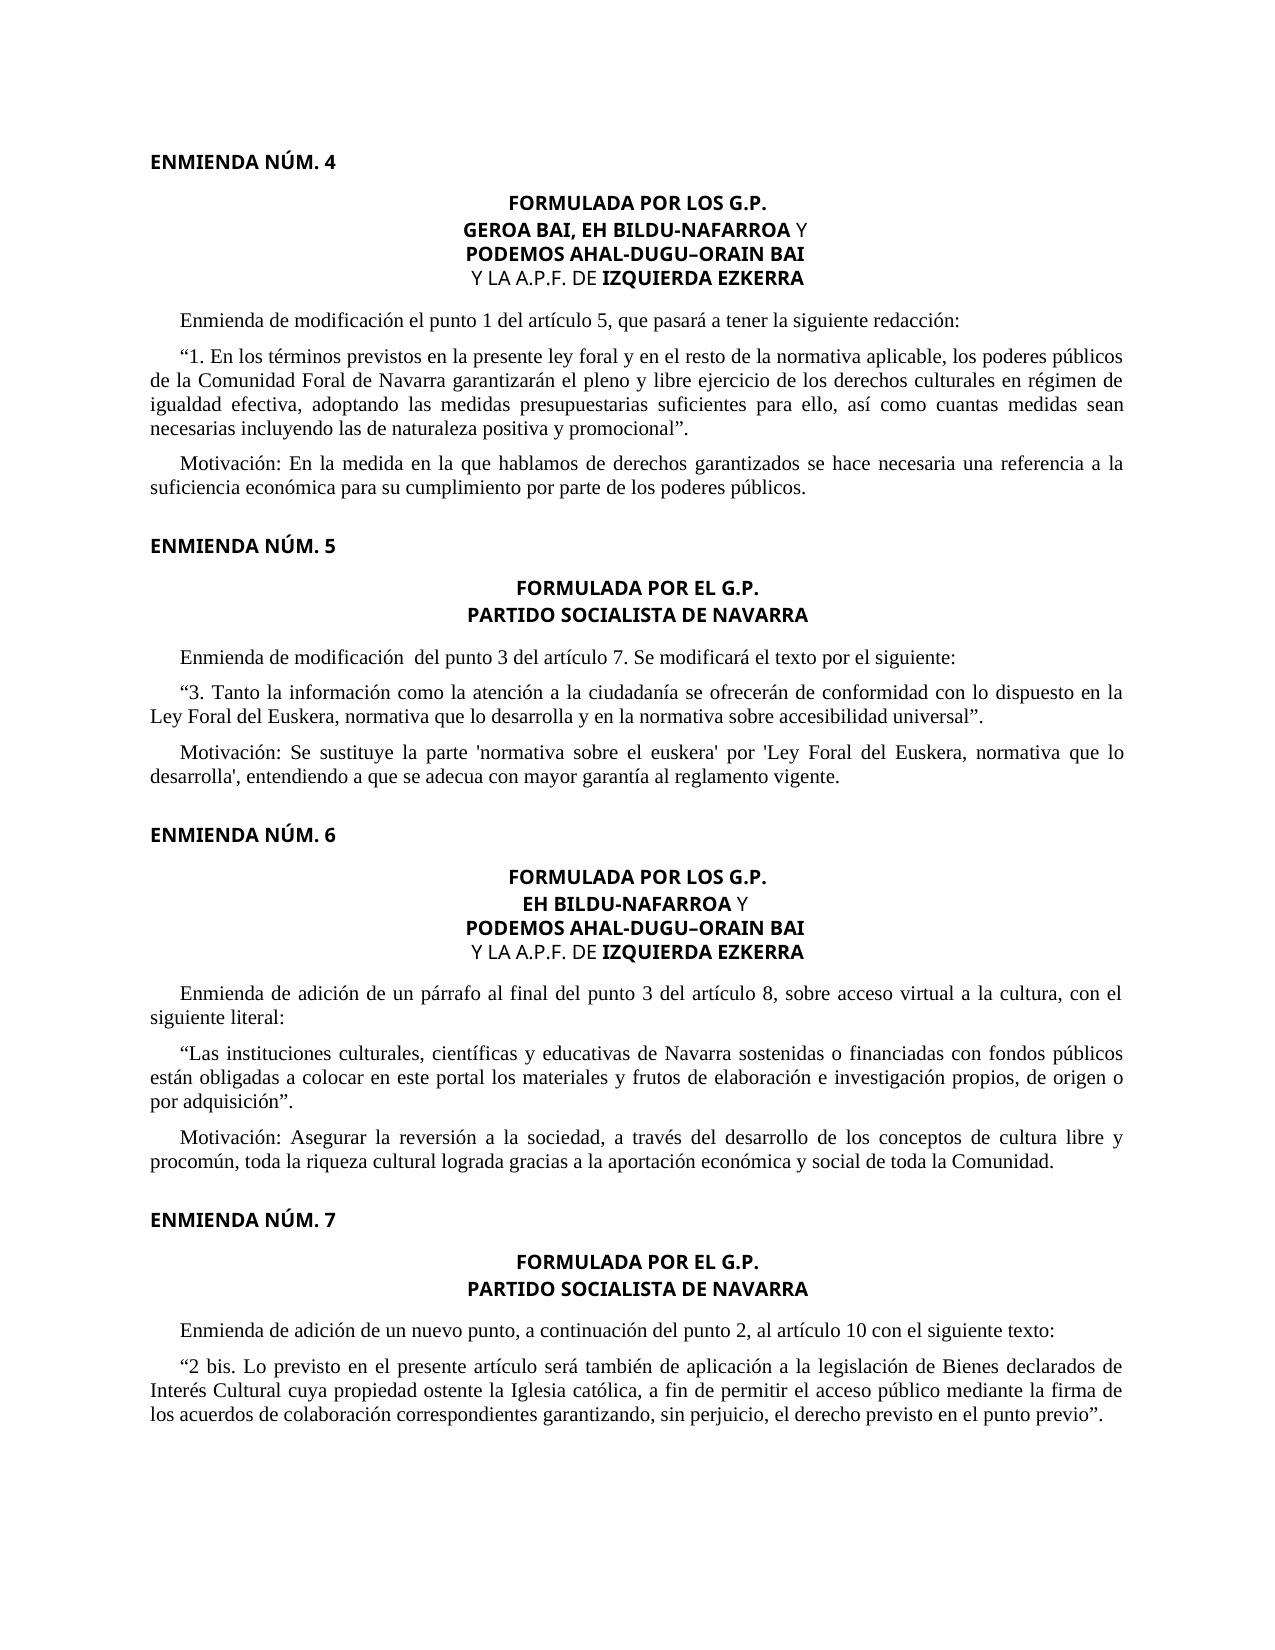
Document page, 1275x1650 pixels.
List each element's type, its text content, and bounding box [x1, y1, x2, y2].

text Enmienda de adición de un nuevo punto, a continuación del punto 2, al artículo 10 con el siguiente texto: [150, 1318, 1125, 1342]
text “1. En los términos previstos en la presente ley foral y en el resto de la normativa aplicable, los poderes públicos de la Comunidad Foral de Navarra garantizarán el pleno y libre ejercicio de los derechos culturales en régimen de igualdad efectiva, adoptando las medidas presupuestarias suficientes para ello, así como cuantas medidas sean necesarias incluyendo las de naturaleza positiva y promocional”. [150, 344, 1125, 440]
text Partido Socialista de Navarra [150, 603, 1125, 627]
text Formulada por los G.P. [150, 865, 1125, 889]
text Formulada por el G.P. [150, 1250, 1125, 1274]
text Motivación: En la medida en la que hablamos de derechos garantizados se hace necesaria una referencia a la suficiencia económica para su cumplimiento por parte de los poderes públicos. [150, 451, 1125, 499]
text Motivación: Se sustituye la parte 'normativa sobre el euskera' por 'Ley Foral del Euskera, normativa que lo desarrolla', entendiendo a que se adecua con mayor garantía al reglamento vigente. [150, 740, 1125, 788]
text Formulada por los G.P. [150, 192, 1125, 216]
text “3. Tanto la información como la atención a la ciudadanía se ofrecerán de conformidad con lo dispuesto en la Ley Foral del Euskera, normativa que lo desarrolla y en la normativa sobre accesibilidad universal”. [150, 681, 1125, 728]
text “2 bis. Lo previsto en el presente artículo será también de aplicación a la legislación de Bienes declarados de Interés Cultural cuya propiedad ostente la Iglesia católica, a fin de permitir el acceso público mediante la firma de los acuerdos de colaboración correspondientes garantizando, sin perjuicio, el derecho previsto en el punto previo”. [150, 1354, 1125, 1426]
text Enmienda núm. 4 [150, 150, 1125, 174]
text Formulada por el G.P. [150, 576, 1125, 600]
text Enmienda núm. 5 [150, 535, 1125, 559]
text Enmienda núm. 6 [150, 823, 1125, 847]
text Enmienda núm. 7 [150, 1208, 1125, 1232]
text “Las instituciones culturales, científicas y educativas de Navarra sostenidas o financiadas con fondos públicos están obligadas a colocar en este portal los materiales y frutos de elaboración e investigación propios, de origen o por adquisición”. [150, 1041, 1125, 1113]
text Enmienda de modificación del punto 3 del artículo 7. Se modificará el texto por el siguiente: [150, 645, 1125, 669]
text Enmienda de modificación el punto 1 del artículo 5, que pasará a tener la siguiente redacción: [150, 308, 1125, 332]
text Geroa Bai, EH Bildu-Nafarroa y Podemos Ahal-Dugu–Orain Bai y la A.P.F. de Izquierda Ezkerra [150, 218, 1125, 290]
text Motivación: Asegurar la reversión a la sociedad, a través del desarrollo de los conceptos de cultura libre y procomún, toda la riqueza cultural lograda gracias a la aportación económica y social de toda la Comunidad. [150, 1125, 1125, 1173]
text Partido Socialista de Navarra [150, 1277, 1125, 1301]
text EH Bildu-Nafarroa y Podemos Ahal-Dugu–Orain Bai y la A.P.F. de Izquierda Ezkerra [150, 892, 1125, 964]
text Enmienda de adición de un párrafo al final del punto 3 del artículo 8, sobre acceso virtual a la cultura, con el siguiente literal: [150, 982, 1125, 1029]
